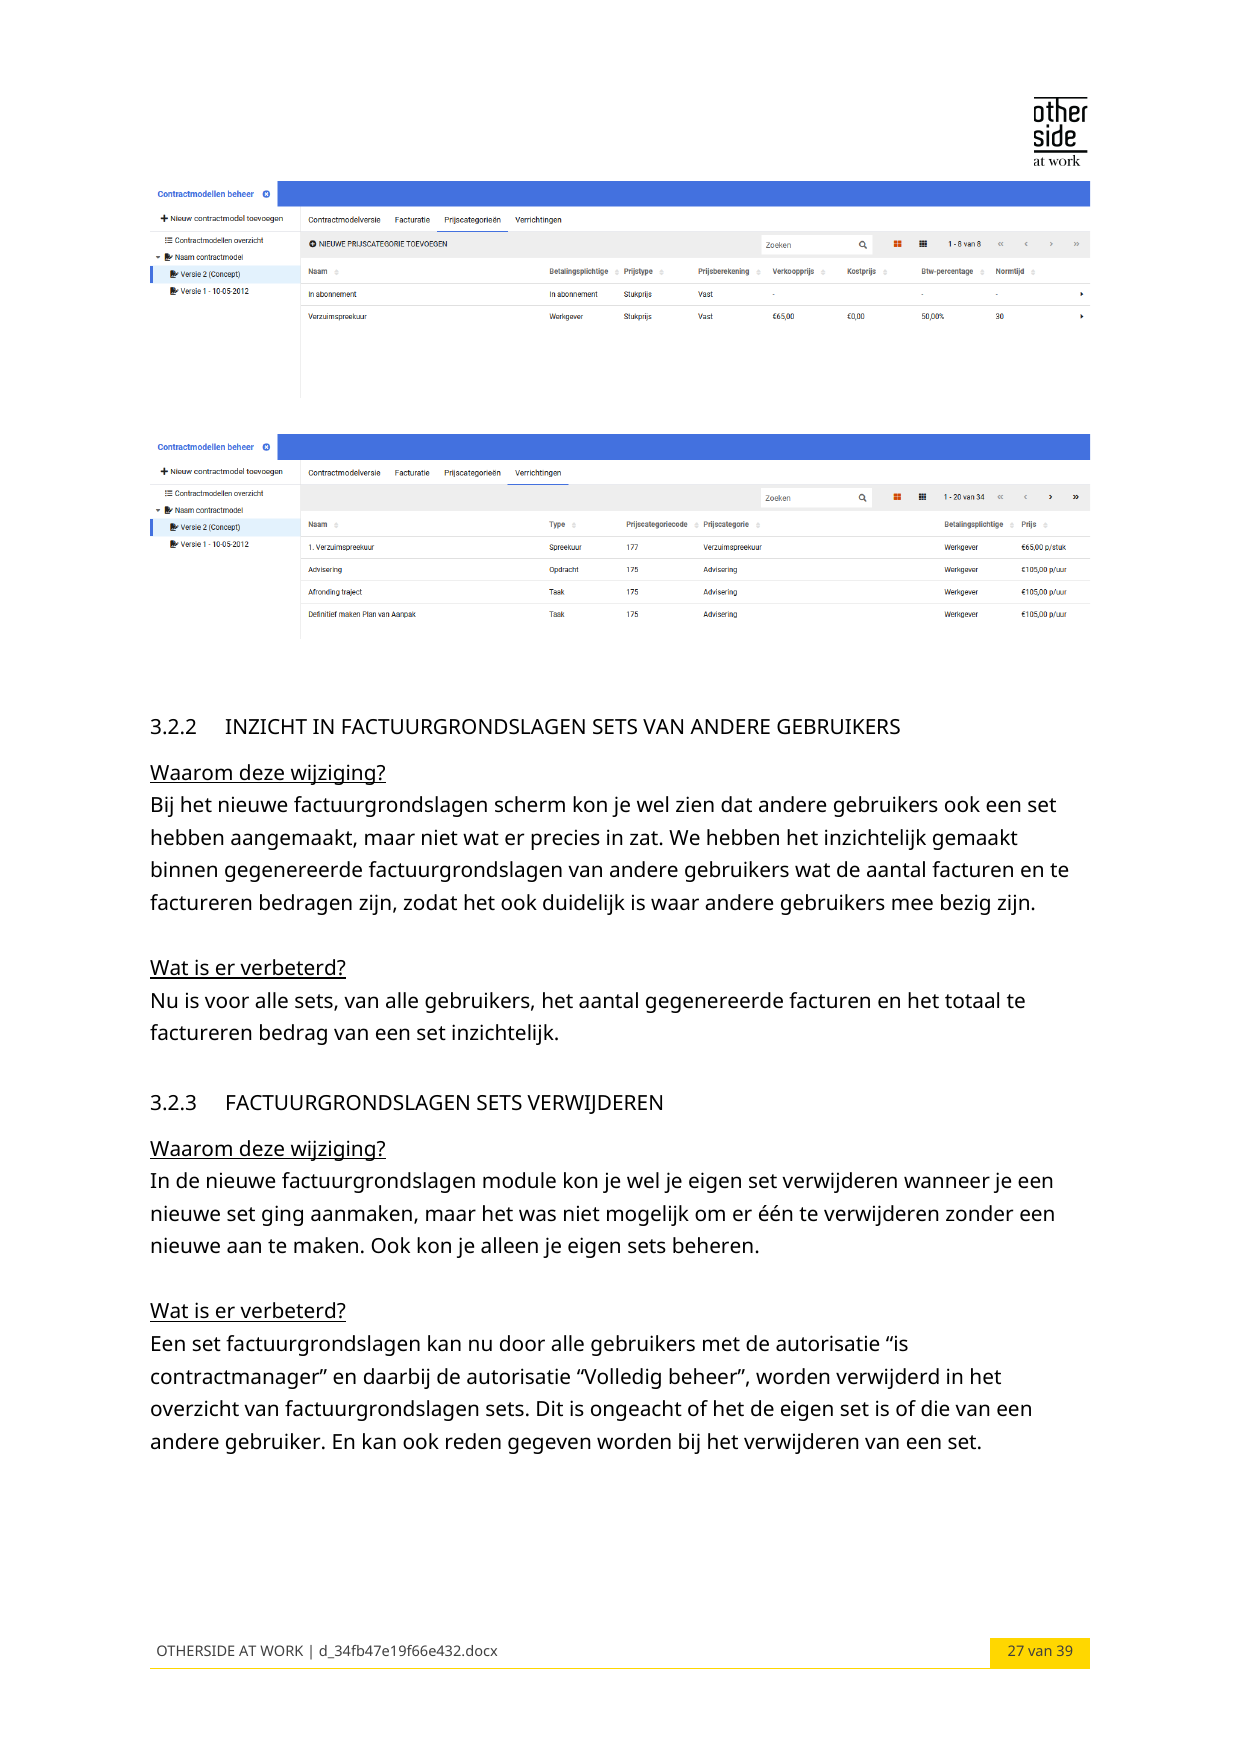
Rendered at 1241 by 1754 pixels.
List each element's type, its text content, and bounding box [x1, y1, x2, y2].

picture [150, 181, 1091, 398]
subtitle Inzicht in factuurgrondslagen sets van andere gebruikers [150, 712, 1090, 741]
text Wat is er verbeterd? [150, 1297, 1090, 1325]
text Wat is er verbeterd? [150, 953, 1090, 982]
text Waarom deze wijziging? [150, 758, 1090, 786]
text Waarom deze wijziging? [150, 1134, 1090, 1162]
picture [150, 434, 1091, 639]
text Bij het nieuwe factuurgrondslagen scherm kon je wel zien dat andere gebruikers ook een set hebben aangemaakt, maar niet wat er precies in zat. We hebben het inzichtelijk gemaakt binnen gegenereerde factuurgrondslagen van andere gebruikers wat de aantal facturen en te factureren bedragen zijn, zodat het ook duidelijk is waar andere gebruikers mee bezig zijn. [150, 790, 1090, 916]
subtitle Factuurgrondslagen sets verwijderen [150, 1088, 1090, 1117]
picture [1033, 97, 1088, 167]
text Nu is voor alle sets, van alle gebruikers, het aantal gegenereerde facturen en het totaal te factureren bedrag van een set inzichtelijk. [150, 986, 1090, 1047]
text In de nieuwe factuurgrondslagen module kon je wel je eigen set verwijderen wanneer je een nieuwe set ging aanmaken, maar het was niet mogelijk om er één te verwijderen zonder een nieuwe aan te maken. Ook kon je alleen je eigen sets beheren. [150, 1166, 1090, 1260]
text Een set factuurgrondslagen kan nu door alle gebruikers met de autorisatie “is contractmanager” en daarbij de autorisatie “Volledig beheer”, worden verwijderd in het overzicht van factuurgrondslagen sets. Dit is ongeacht of het de eigen set is of die van een andere gebruiker. En kan ook reden gegeven worden bij het verwijderen van een set. [150, 1329, 1090, 1456]
